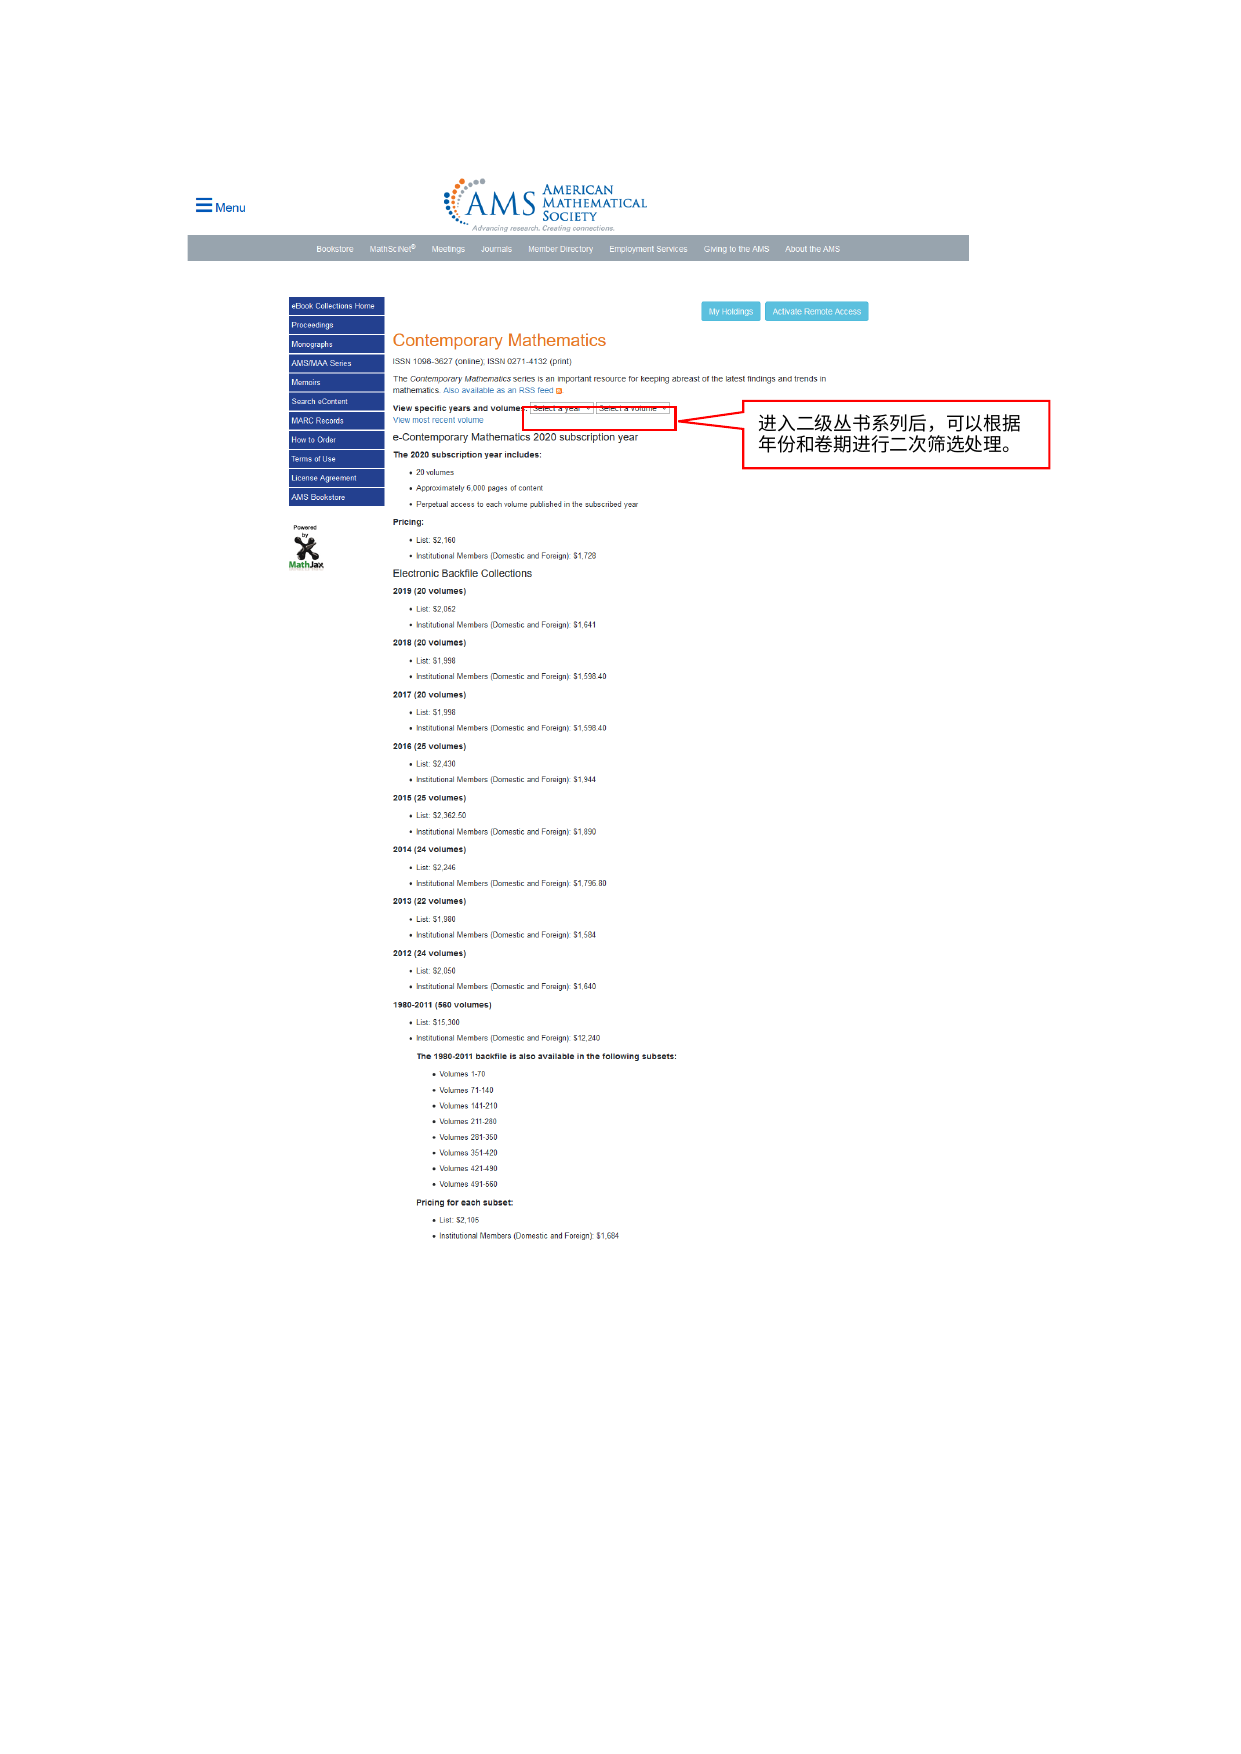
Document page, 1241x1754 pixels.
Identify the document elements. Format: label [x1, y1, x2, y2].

picture [693, 402, 969, 467]
picture [187, 162, 969, 1248]
